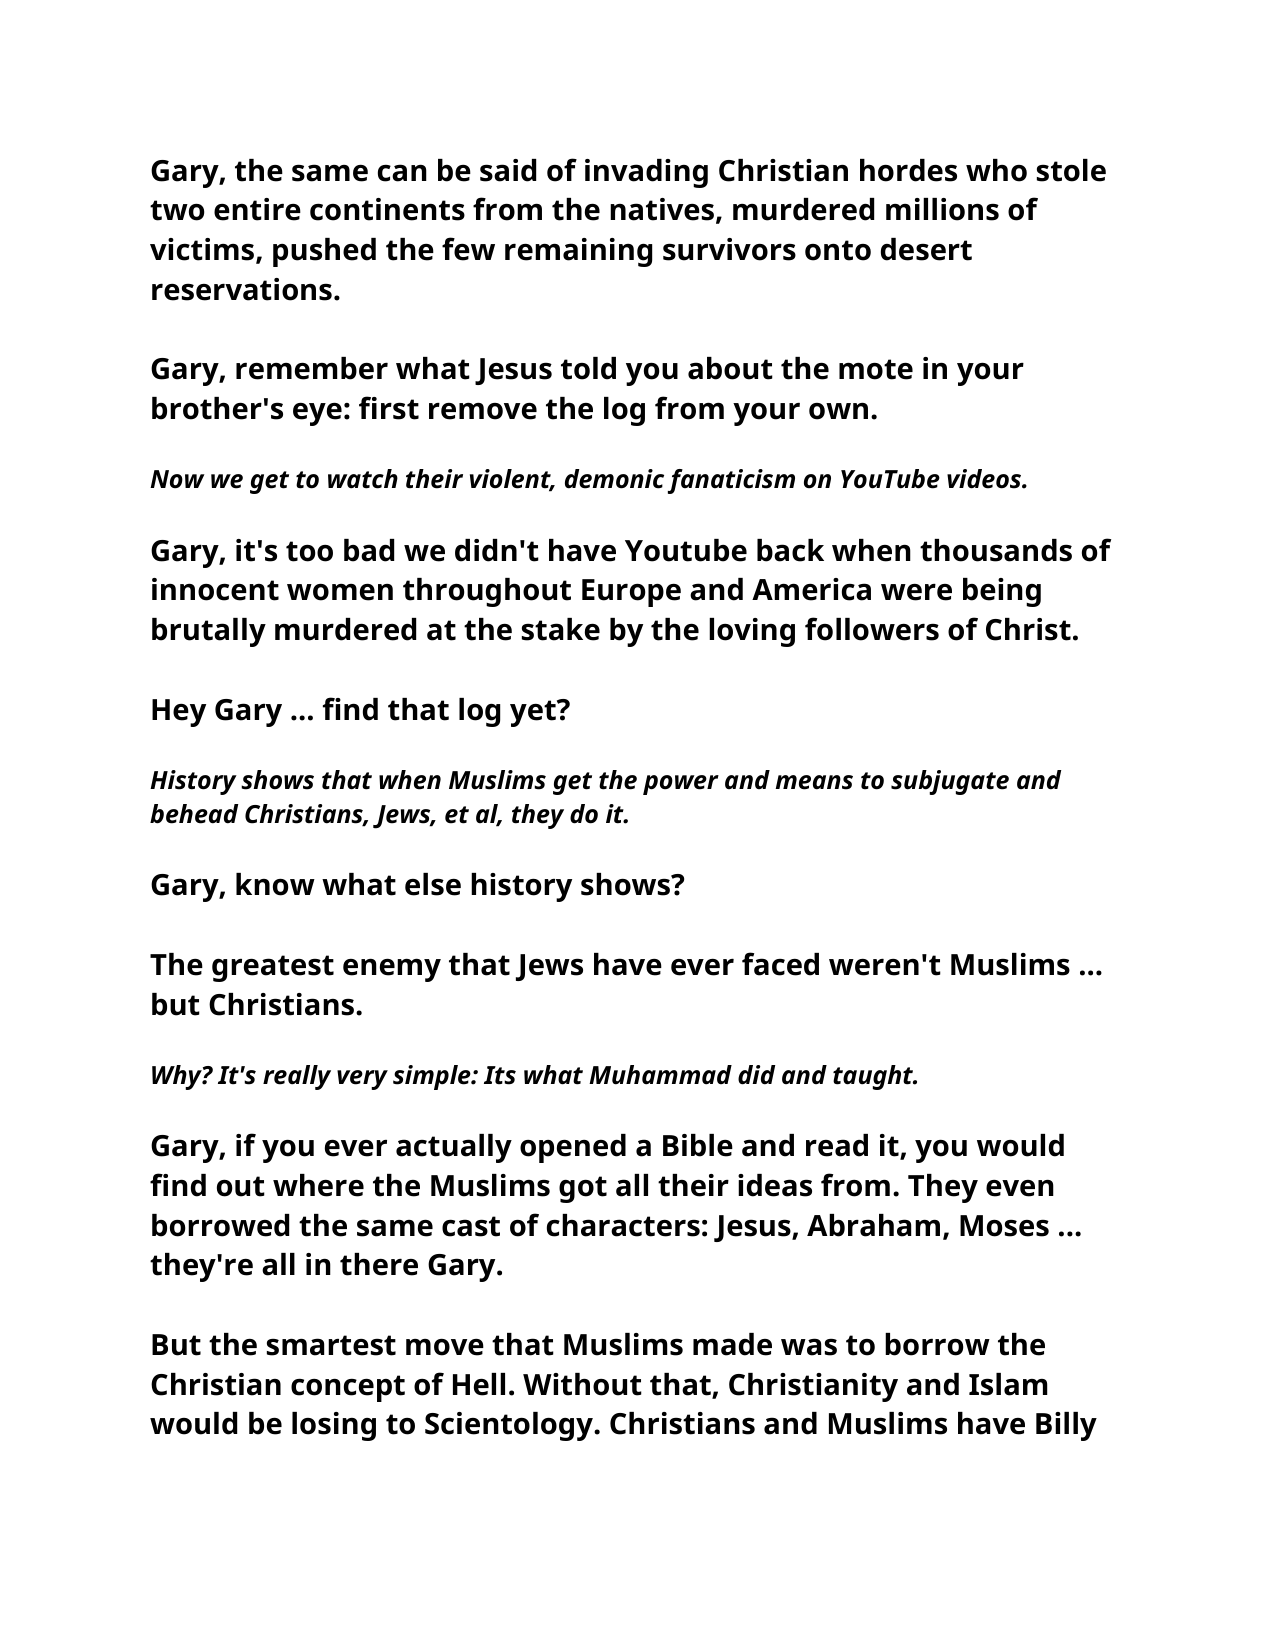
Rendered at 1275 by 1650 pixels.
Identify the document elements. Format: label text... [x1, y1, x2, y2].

text Gary, know what else history shows? [150, 865, 1125, 904]
text Hey Gary ... find that log yet? [150, 689, 1125, 728]
text Why? It's really very simple: Its what Muhammad did and taught. [150, 1057, 1125, 1092]
text History shows that when Muslims get the power and means to subjugate and behead Christians, Jews, et al, they do it. [150, 762, 1125, 831]
text Gary, the same can be said of invading Christian hordes who stole two entire continents from the natives, murdered millions of victims, pushed the few remaining survivors onto desert reservations. [150, 150, 1125, 309]
text Gary, if you ever actually opened a Bible and read it, you would find out where the Muslims got all their ideas from. They even borrowed the same cast of characters: Jesus, Abraham, Moses ... they're all in there Gary. [150, 1126, 1125, 1284]
text The greatest enemy that Jews have ever faced weren't Muslims ... [150, 944, 1125, 984]
text Gary, remember what Jesus told you about the mote in your brother's eye: first remove the log from your own. [150, 348, 1125, 428]
text Gary, it's too bad we didn't have Youtube back when thousands of innocent women throughout Europe and America were being brutally murdered at the stake by the loving followers of Christ. [150, 530, 1125, 649]
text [150, 1324, 1125, 1443]
text but Christians. [150, 984, 1125, 1023]
text Now we get to watch their violent, demonic fanaticism on YouTube videos. [150, 462, 1125, 496]
